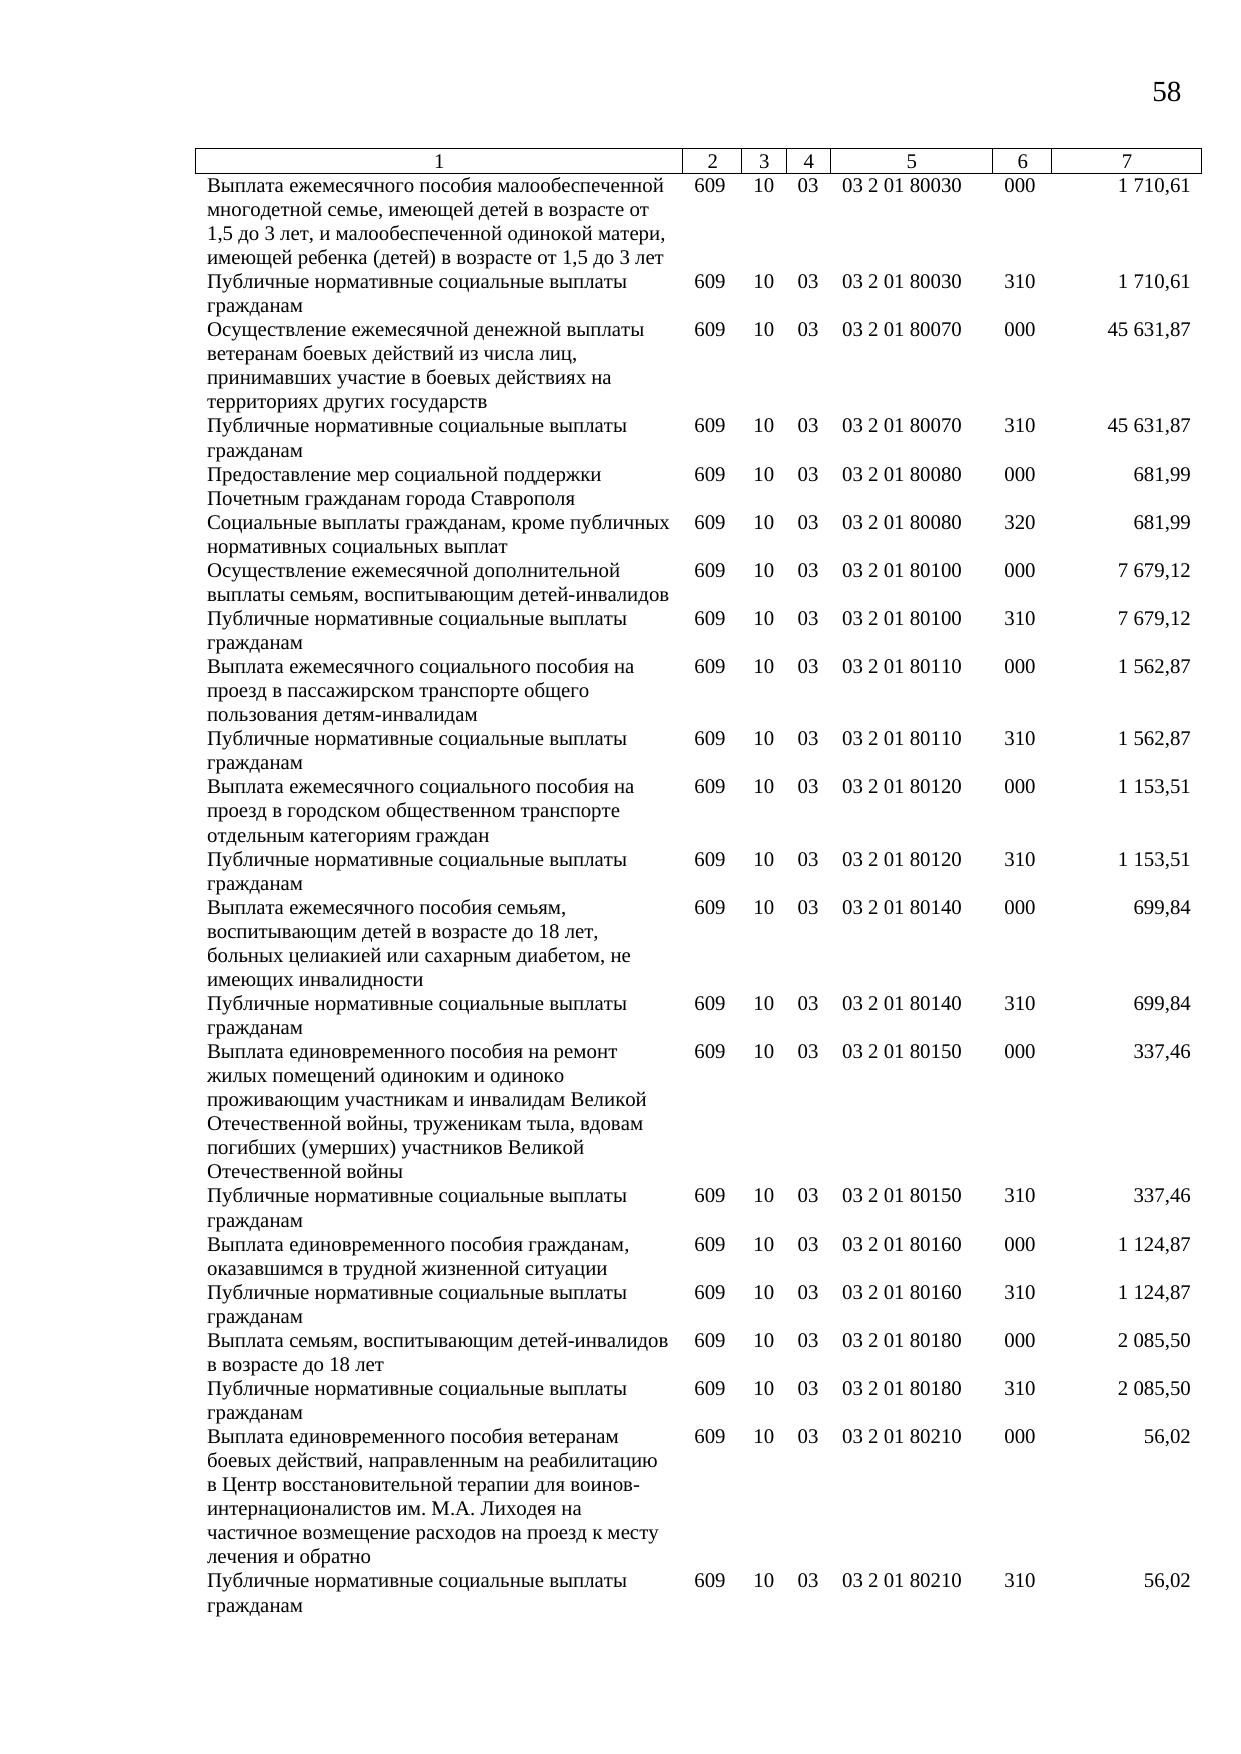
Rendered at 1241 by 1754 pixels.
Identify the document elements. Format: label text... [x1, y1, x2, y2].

table_header 3 [742, 149, 786, 173]
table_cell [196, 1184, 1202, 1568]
table_header 6 [993, 149, 1051, 173]
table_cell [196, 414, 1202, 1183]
table_header 5 [831, 149, 992, 173]
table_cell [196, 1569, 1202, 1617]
table_header 1 [196, 149, 682, 173]
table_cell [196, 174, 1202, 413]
table_header 4 [787, 149, 830, 173]
table_header 2 [683, 149, 741, 173]
table_header 7 [1052, 149, 1201, 173]
